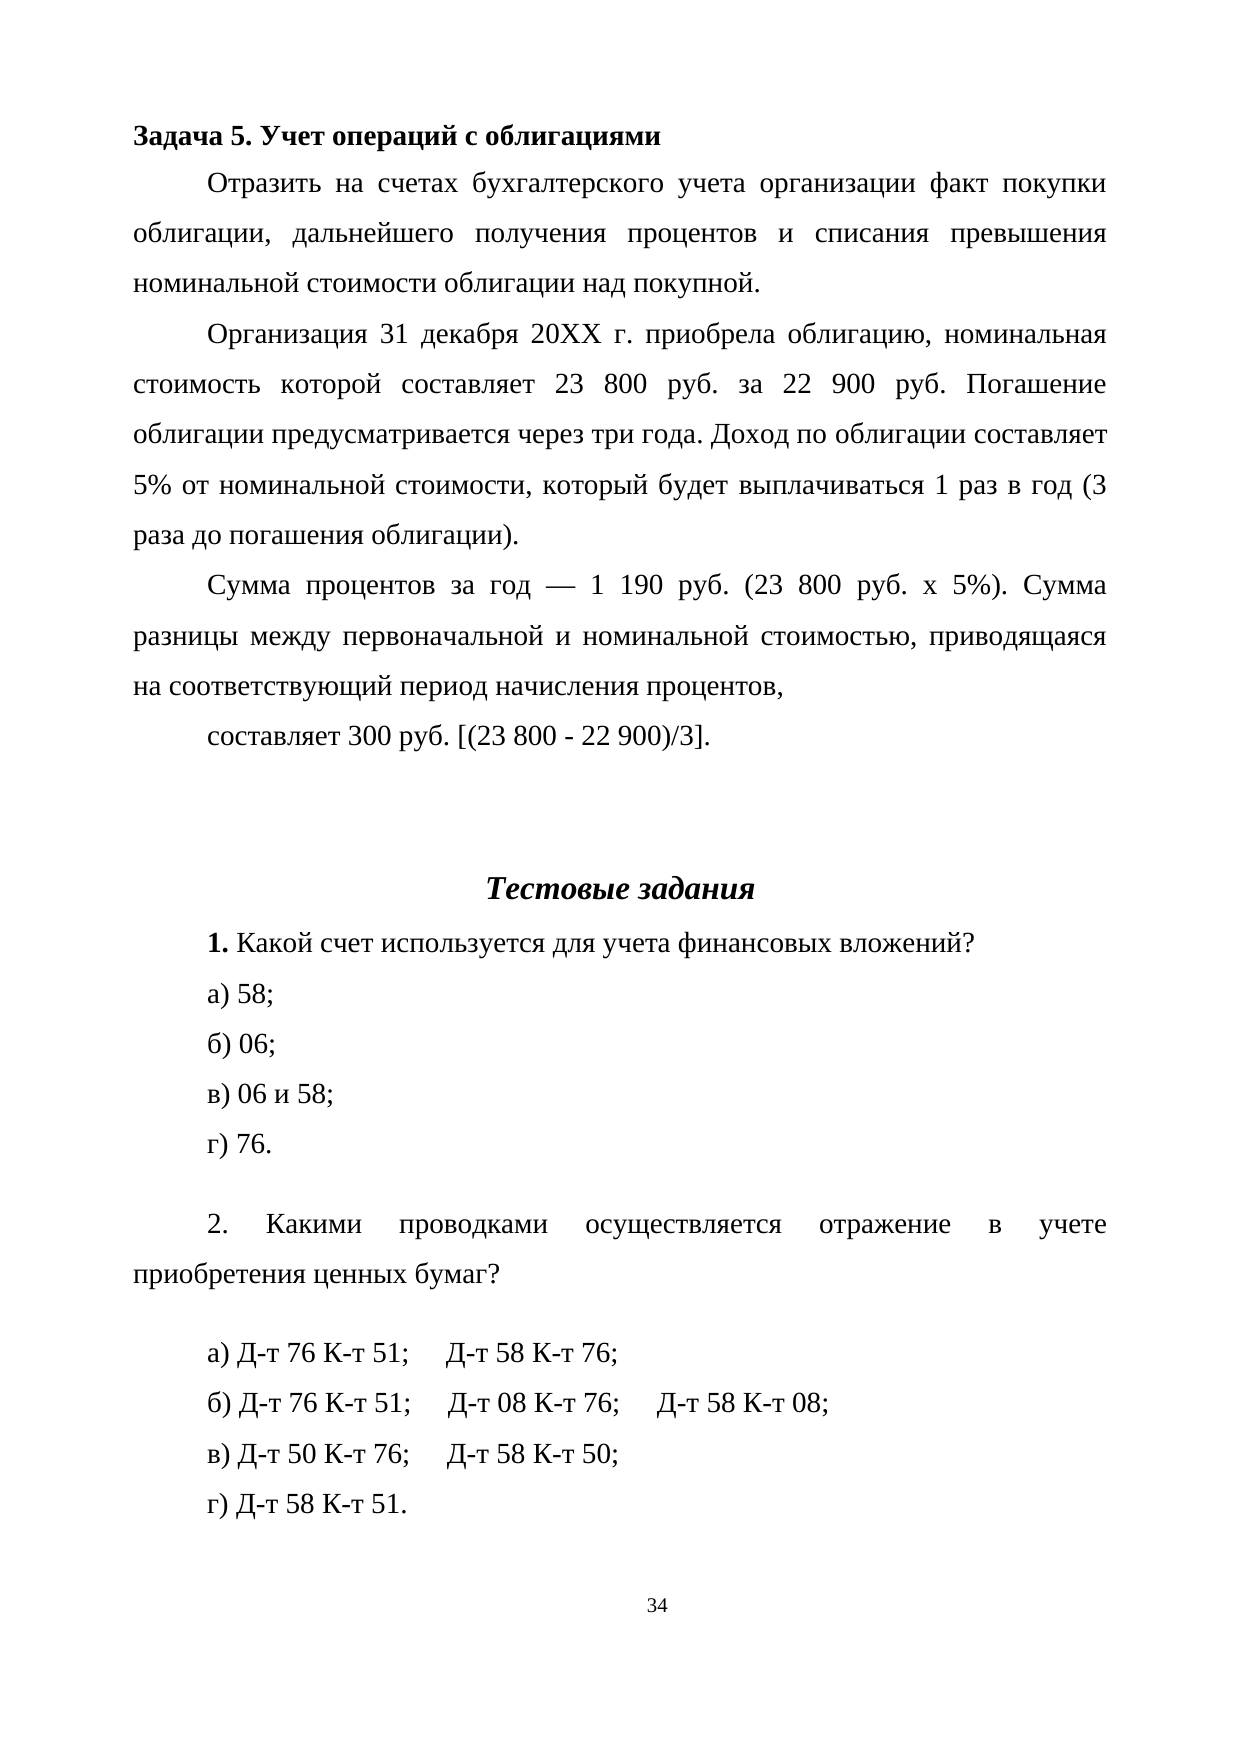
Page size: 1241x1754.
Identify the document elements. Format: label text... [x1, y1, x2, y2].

text Отразить на счетах бухгалтерского учета организации факт покупки облигации, дальнейшего получения процентов и списания превышения номинальной стоимости облигации над покупной. [133, 165, 1107, 299]
text а) 58; [133, 976, 1107, 1009]
subtitle Тестовые задания [133, 868, 1107, 906]
text г) Д-т 58 К-т 51. [133, 1486, 1107, 1519]
text составляет 300 руб. [(23 800 - 22 900)/3]. [133, 718, 1107, 752]
text б) Д-т 76 К-т 51; Д-т 08 К-т 76; Д-т 58 К-т 08; [133, 1385, 1107, 1419]
text 1. Какой счет используется для учета финансовых вложений? [133, 925, 1107, 959]
text в) Д-т 50 К-т 76; Д-т 58 К-т 50; [133, 1436, 1107, 1469]
text Задача 5. Учет операций с облигациями [133, 118, 1107, 152]
text г) 76. [133, 1127, 1107, 1160]
text Сумма процентов за год — 1 190 руб. (23 800 руб. х 5%). Сумма разницы между первоначальной и номинальной стоимостью, приводящаяся на соответствующий период начисления процентов, [133, 567, 1107, 702]
text а) Д-т 76 К-т 51; Д-т 58 К-т 76; [133, 1335, 1107, 1369]
text в) 06 и 58; [133, 1076, 1107, 1110]
text Организация 31 декабря 20ХХ г. приобрела облигацию, номинальная стоимость которой составляет 23 800 руб. за 22 900 руб. Погашение облигации предусматривается через три года. Доход по облигации составляет 5% от номинальной стоимости, который будет выплачиваться 1 раз в год (3 раза до погашения облигации). [133, 316, 1107, 551]
text 2. Какими проводками осуществляется отражение в учете приобретения ценных бумаг? [133, 1206, 1107, 1289]
text б) 06; [133, 1026, 1107, 1059]
